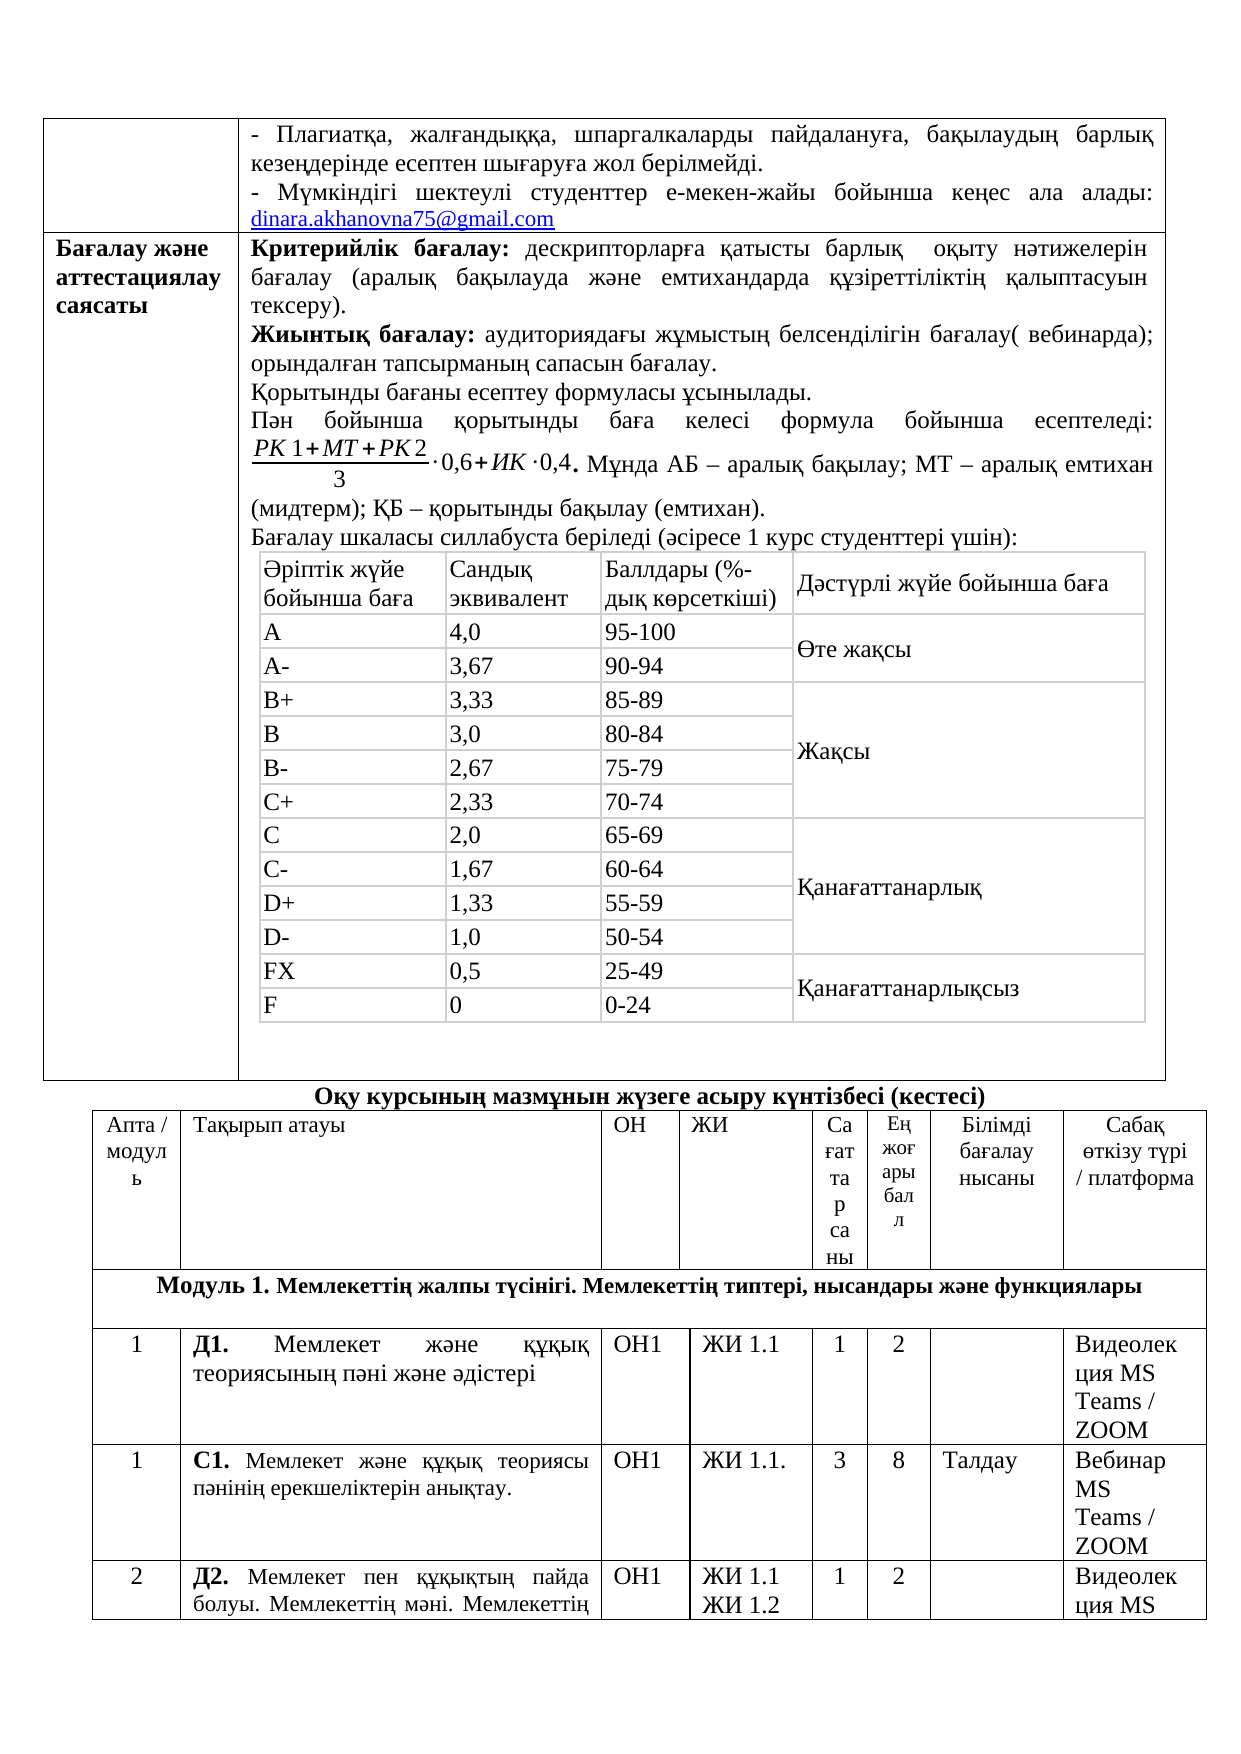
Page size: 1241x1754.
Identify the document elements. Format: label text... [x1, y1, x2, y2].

table_cell 2 [93, 1561, 180, 1618]
table_cell 3 [813, 1445, 867, 1560]
table_cell ЖИ 1.1 [691, 1329, 812, 1444]
table_cell Талдау [931, 1445, 1063, 1560]
table_cell Модуль 1. Мемлекеттің жалпы түсінігі. Мемлекеттің типтері, нысандары және функциялары [93, 1270, 1206, 1328]
table_cell 1 [93, 1445, 180, 1560]
table_cell 1 [93, 1329, 180, 1444]
table_cell С1. Мемлекет және құқық теориясы пәнінің ерекшеліктерін анықтау. [181, 1445, 601, 1560]
text Оқу курсының мазмұнын жүзеге асыру күнтізбесі (кестесі) [118, 1081, 1181, 1110]
table_header Білімді бағалау нысаны [931, 1111, 1063, 1269]
table_cell Видеолек ция MS Teams / ZOOM [1064, 1329, 1206, 1444]
table_cell ЖИ 1.1 ЖИ 1.2 [691, 1561, 812, 1618]
table_header Сабақ өткізу түрі / платформа [1064, 1111, 1206, 1269]
table_header Ең жоғары балл [868, 1111, 930, 1269]
table_cell 2 [868, 1329, 930, 1444]
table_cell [181, 1561, 601, 1618]
table_cell [931, 1561, 1063, 1618]
table_cell 1 [813, 1329, 867, 1444]
table_cell ОН1 [602, 1561, 689, 1618]
table_header ОН [602, 1111, 679, 1269]
table_header ЖИ [680, 1111, 812, 1269]
table_cell Вебинар MS Teams / ZOOM [1064, 1445, 1206, 1560]
table_cell ЖИ 1.1. [691, 1445, 812, 1560]
table_cell 2 [868, 1561, 930, 1618]
table_cell Д1. Мемлекет және құқық теориясының пәні және әдістері [181, 1329, 601, 1444]
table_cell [1064, 1561, 1206, 1618]
table_cell 1 [813, 1561, 867, 1618]
table_cell Критерийлік бағалау: дескрипторларға қатысты барлық оқыту нәтижелерін бағалау (аралық бақылауда және емтихандарда құзіреттіліктің қалыптасуын тексеру). Жиынтық бағалау: аудиториядағы жұмыстың белсенділігін бағалау( вебинарда); орындалған тапсырманың сапасын бағалау. Қорытынды бағаны есептеу формуласы ұсынылады. Пән бойынша қорытынды баға келесі формула бойынша есептеледі: . Мұнда АБ – аралық бақылау; МТ – аралық емтихан (мидтерм); ҚБ – қорытынды бақылау (емтихан). Бағалау шкаласы силлабуста беріледі (әсіресе 1 курс студенттері үшін): [239, 233, 1165, 1080]
table_header Апта / модуль [93, 1111, 180, 1269]
table_cell ОН1 [602, 1445, 689, 1560]
table_header Тақырып атауы [181, 1111, 601, 1269]
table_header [44, 119, 238, 232]
table_header Сағаттар саны [813, 1111, 867, 1269]
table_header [239, 119, 1165, 232]
table_cell ОН1 [602, 1329, 689, 1444]
table_cell [931, 1329, 1063, 1444]
table_cell 8 [868, 1445, 930, 1560]
table_cell Бағалау және аттестациялау саясаты [44, 233, 238, 1080]
